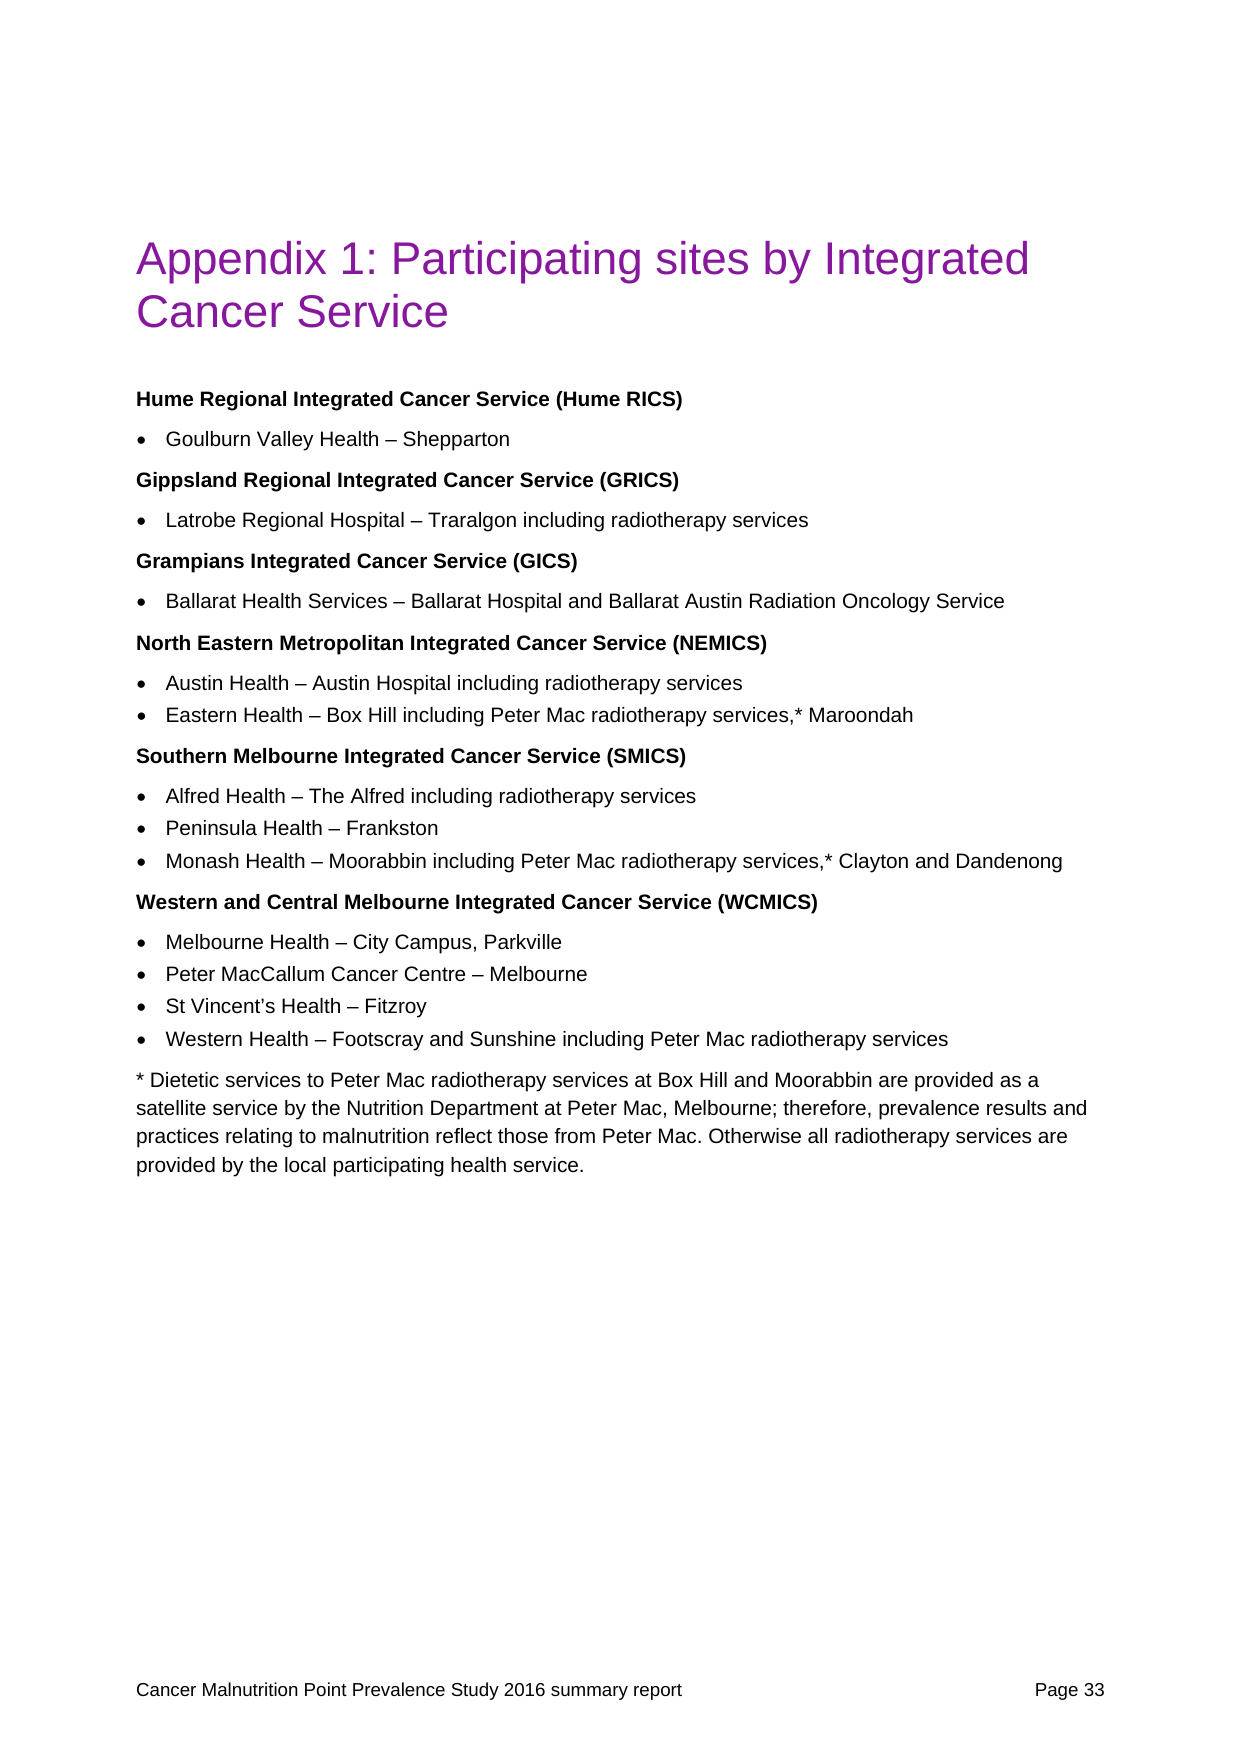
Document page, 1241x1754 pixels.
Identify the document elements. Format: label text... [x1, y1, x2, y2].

text Peninsula Health – Frankston [136, 813, 1104, 841]
text * Dietetic services to Peter Mac radiotherapy services at Box Hill and Moorabbin are provided as a satellite service by the Nutrition Department at Peter Mac, Melbourne; therefore, prevalence results and practices relating to malnutrition reflect those from Peter Mac. Otherwise all radiotherapy services are provided by the local participating health service. [136, 1064, 1104, 1176]
text Hume Regional Integrated Cancer Service (Hume RICS) [136, 383, 1104, 411]
text Ballarat Health Services – Ballarat Hospital and Ballarat Austin Radiation Oncology Service [136, 586, 1104, 614]
text Austin Health – Austin Hospital including radiotherapy services [136, 667, 1104, 695]
text North Eastern Metropolitan Integrated Cancer Service (NEMICS) [136, 626, 1104, 654]
text Peter MacCallum Cancer Centre – Melbourne [136, 959, 1104, 987]
text Gippsland Regional Integrated Cancer Service (GRICS) [136, 464, 1104, 492]
text Monash Health – Moorabbin including Peter Mac radiotherapy services,* Clayton and Dandenong [136, 845, 1104, 873]
text Latrobe Regional Hospital – Traralgon including radiotherapy services [136, 504, 1104, 533]
text Goulburn Valley Health – Shepparton [136, 423, 1104, 451]
text Western Health – Footscray and Sunshine including Peter Mac radiotherapy services [136, 1023, 1104, 1051]
subtitle Appendix 1: Participating sites by Integrated Cancer Service [136, 231, 1104, 337]
text Alfred Health – The Alfred including radiotherapy services [136, 781, 1104, 809]
text Southern Melbourne Integrated Cancer Service (SMICS) [136, 740, 1104, 768]
text Eastern Health – Box Hill including Peter Mac radiotherapy services,* Maroondah [136, 699, 1104, 727]
text Western and Central Melbourne Integrated Cancer Service (WCMICS) [136, 886, 1104, 914]
text St Vincent’s Health – Fitzroy [136, 991, 1104, 1019]
text Grampians Integrated Cancer Service (GICS) [136, 545, 1104, 573]
text Melbourne Health – City Campus, Parkville [136, 926, 1104, 954]
